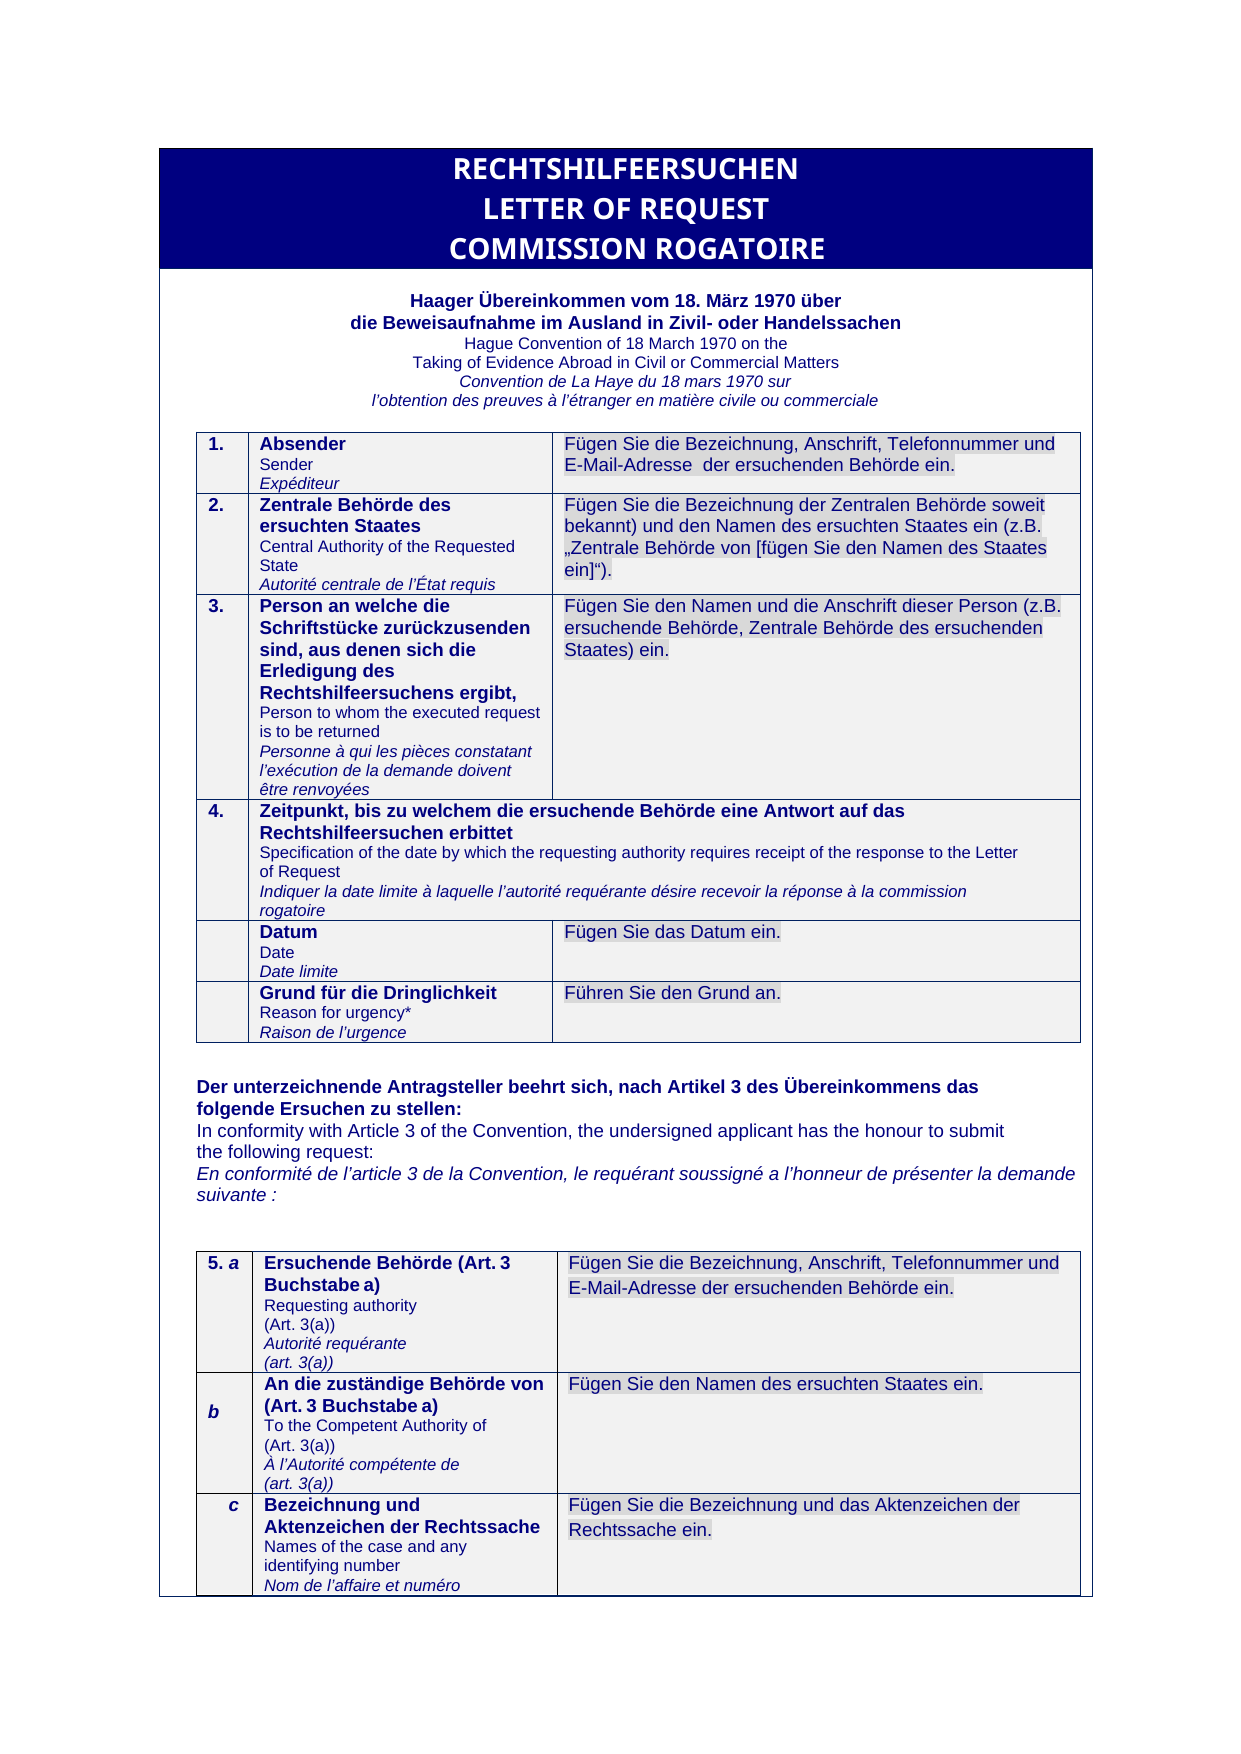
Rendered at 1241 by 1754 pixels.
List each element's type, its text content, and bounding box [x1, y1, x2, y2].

table_header RECHTSHILFEERSUCHEN LETTER OF REQUEST COMMISSION ROGATOIRE [160, 149, 1092, 268]
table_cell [160, 269, 1092, 1596]
